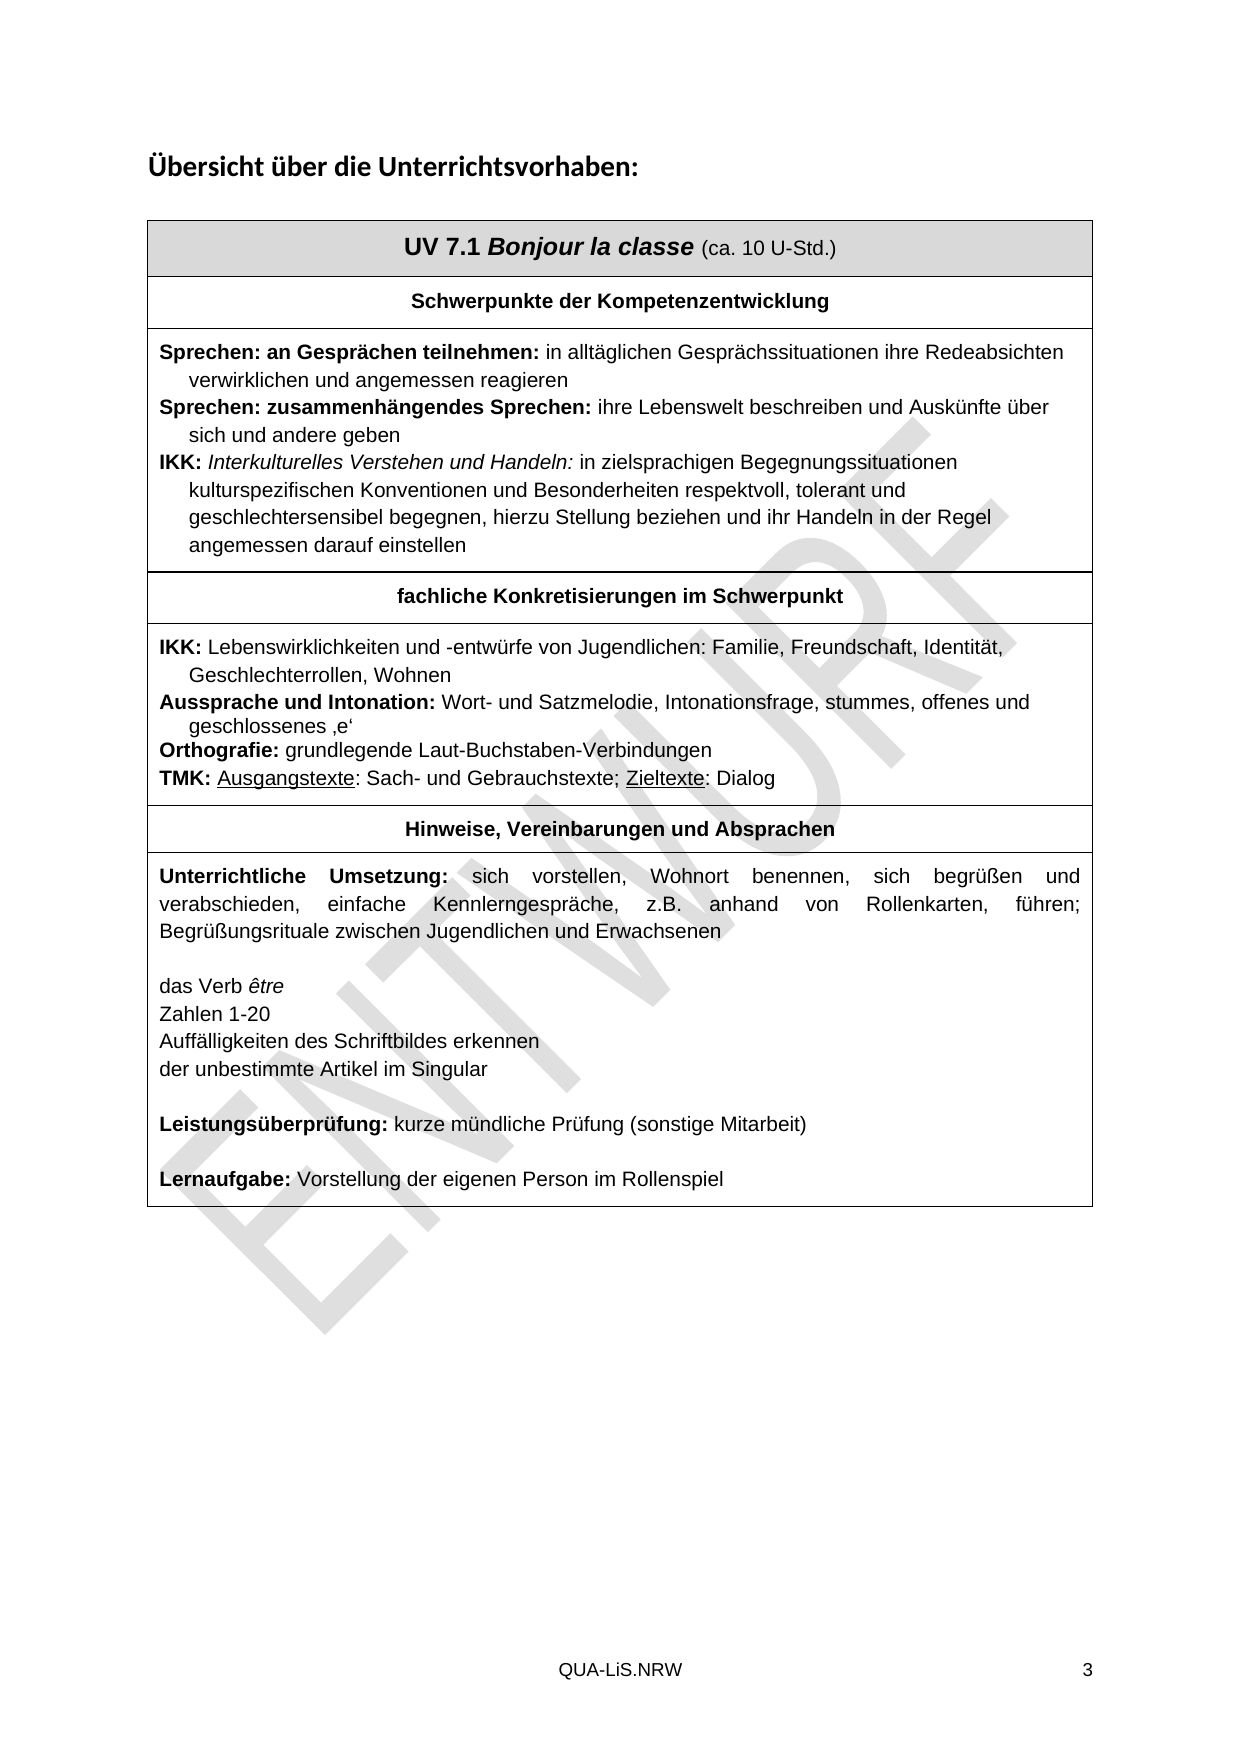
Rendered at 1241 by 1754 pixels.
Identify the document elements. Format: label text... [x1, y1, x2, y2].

table_cell fachliche Konkretisierungen im Schwerpunkt [148, 573, 1092, 623]
text Übersicht über die Unterrichtsvorhaben: [148, 148, 1092, 215]
table_cell Hinweise, Vereinbarungen und Absprachen [148, 806, 1092, 852]
table_cell Schwerpunkte der Kompetenzentwicklung [148, 277, 1092, 328]
table_header UV 7.1 Bonjour la classe (ca. 10 U-Std.) [148, 221, 1092, 276]
table_cell Unterrichtliche Umsetzung: sich vorstellen, Wohnort benennen, sich begrüßen und verabschieden, einfache Kennlerngespräche, z.B. anhand von Rollenkarten, führen; Begrüßungsrituale zwischen Jugendlichen und Erwachsenen das Verb être Zahlen 1-20 Auffälligkeiten des Schriftbildes erkennen der unbestimmte Artikel im Singular Leistungsüberprüfung: kurze mündliche Prüfung (sonstige Mitarbeit) Lernaufgabe: Vorstellung der eigenen Person im Rollenspiel [148, 853, 1092, 1206]
table_cell Sprechen: an Gesprächen teilnehmen: in alltäglichen Gesprächssituationen ihre Redeabsichten verwirklichen und angemessen reagieren Sprechen: zusammenhängendes Sprechen: ihre Lebenswelt beschreiben und Auskünfte über sich und andere geben IKK: Interkulturelles Verstehen und Handeln: in zielsprachigen Begegnungssituationen kulturspezifischen Konventionen und Besonderheiten respektvoll, tolerant und geschlechtersensibel begegnen, hierzu Stellung beziehen und ihr Handeln in der Regel angemessen darauf einstellen [148, 329, 1092, 571]
table_cell IKK: Lebenswirklichkeiten und -entwürfe von Jugendlichen: Familie, Freundschaft, Identität, Geschlechterrollen, Wohnen Aussprache und Intonation: Wort- und Satzmelodie, Intonationsfrage, stummes, offenes und geschlossenes ‚e‘ Orthografie: grundlegende Laut-Buchstaben-Verbindungen TMK: Ausgangstexte: Sach- und Gebrauchstexte; Zieltexte: Dialog [148, 624, 1092, 804]
